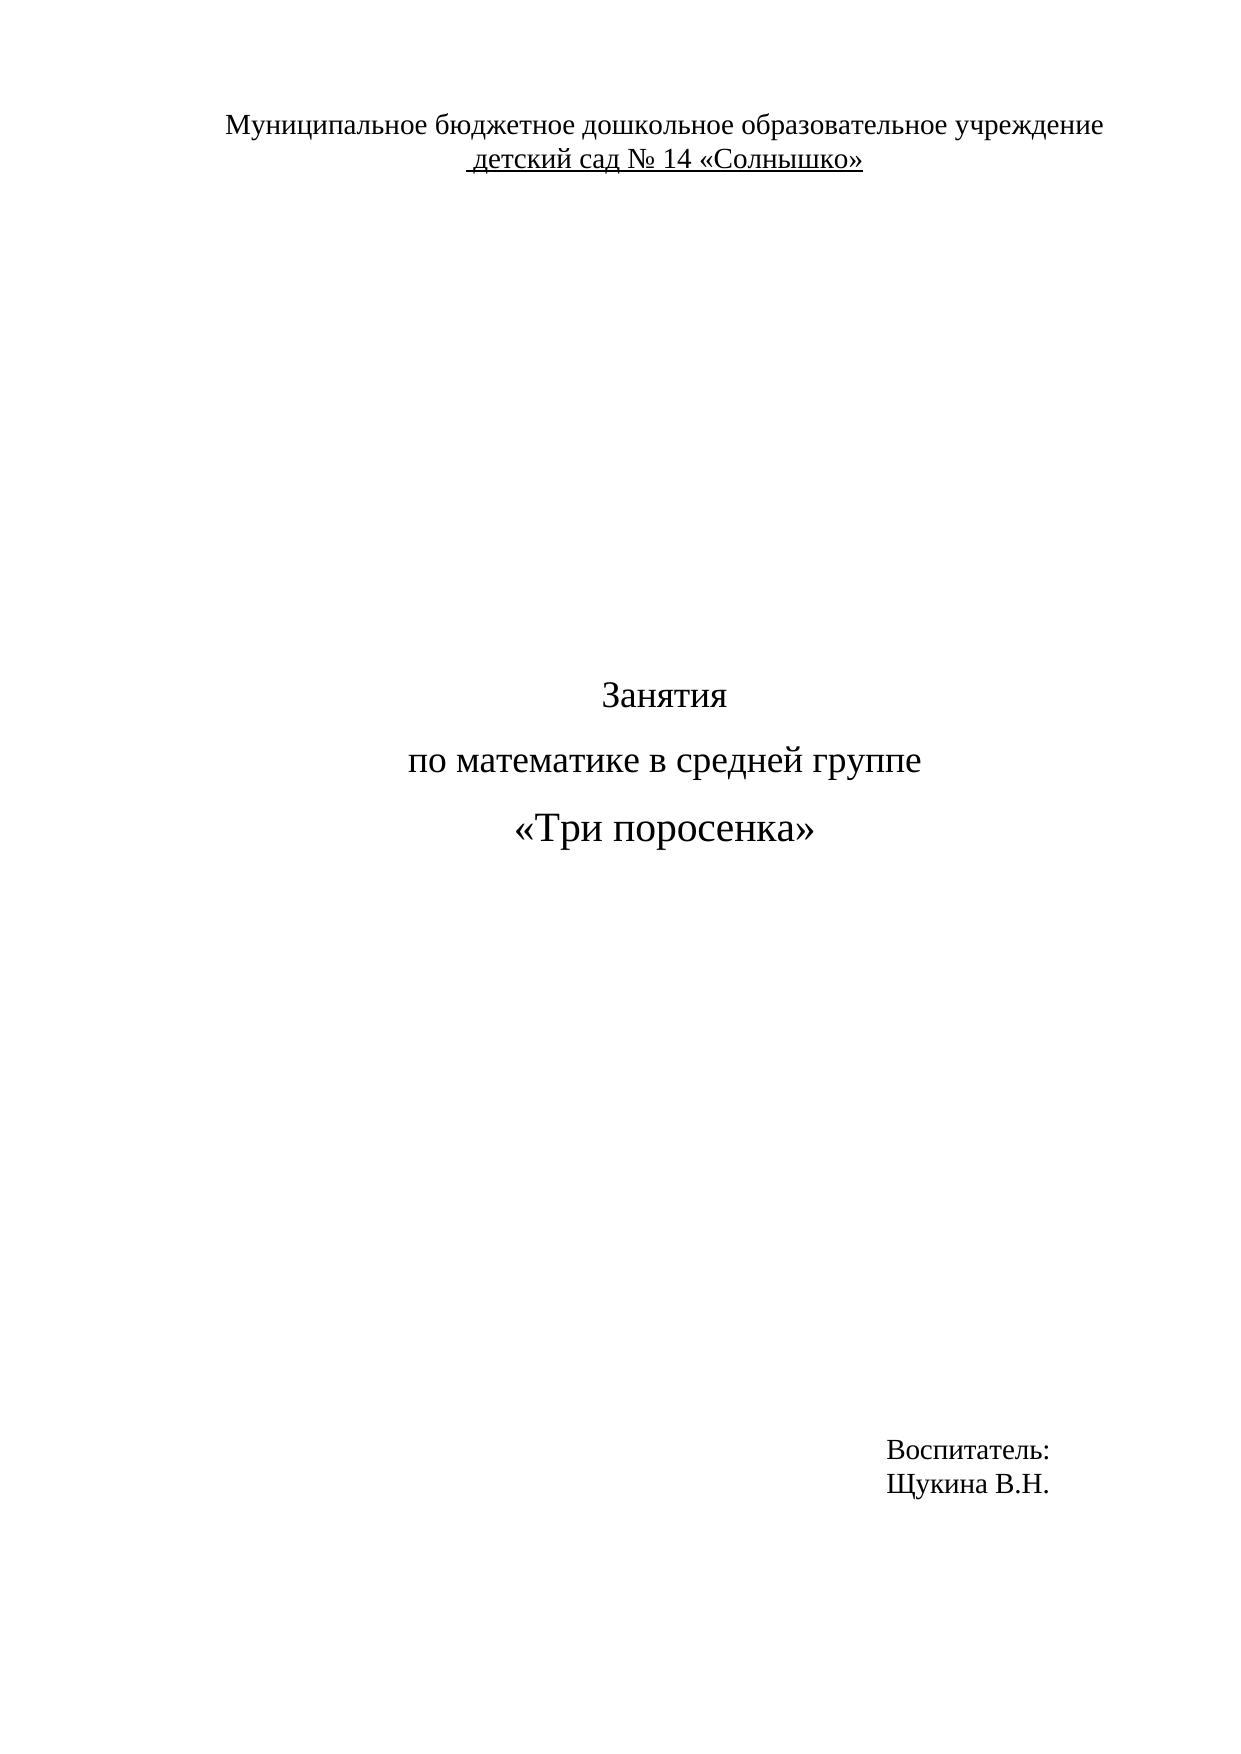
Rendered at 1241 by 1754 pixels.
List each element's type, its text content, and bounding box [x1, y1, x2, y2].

text Воспитатель: [886, 1432, 1152, 1466]
text Муниципальное бюджетное дошкольное образовательное учреждение [177, 107, 1152, 141]
text Занятия [177, 673, 1152, 716]
text по математике в средней группе [178, 737, 1152, 781]
text детский сад № 14 «Солнышко» [177, 141, 1152, 174]
text Щукина В.Н. [886, 1466, 1152, 1499]
text «Три поросенка» [178, 802, 1152, 850]
